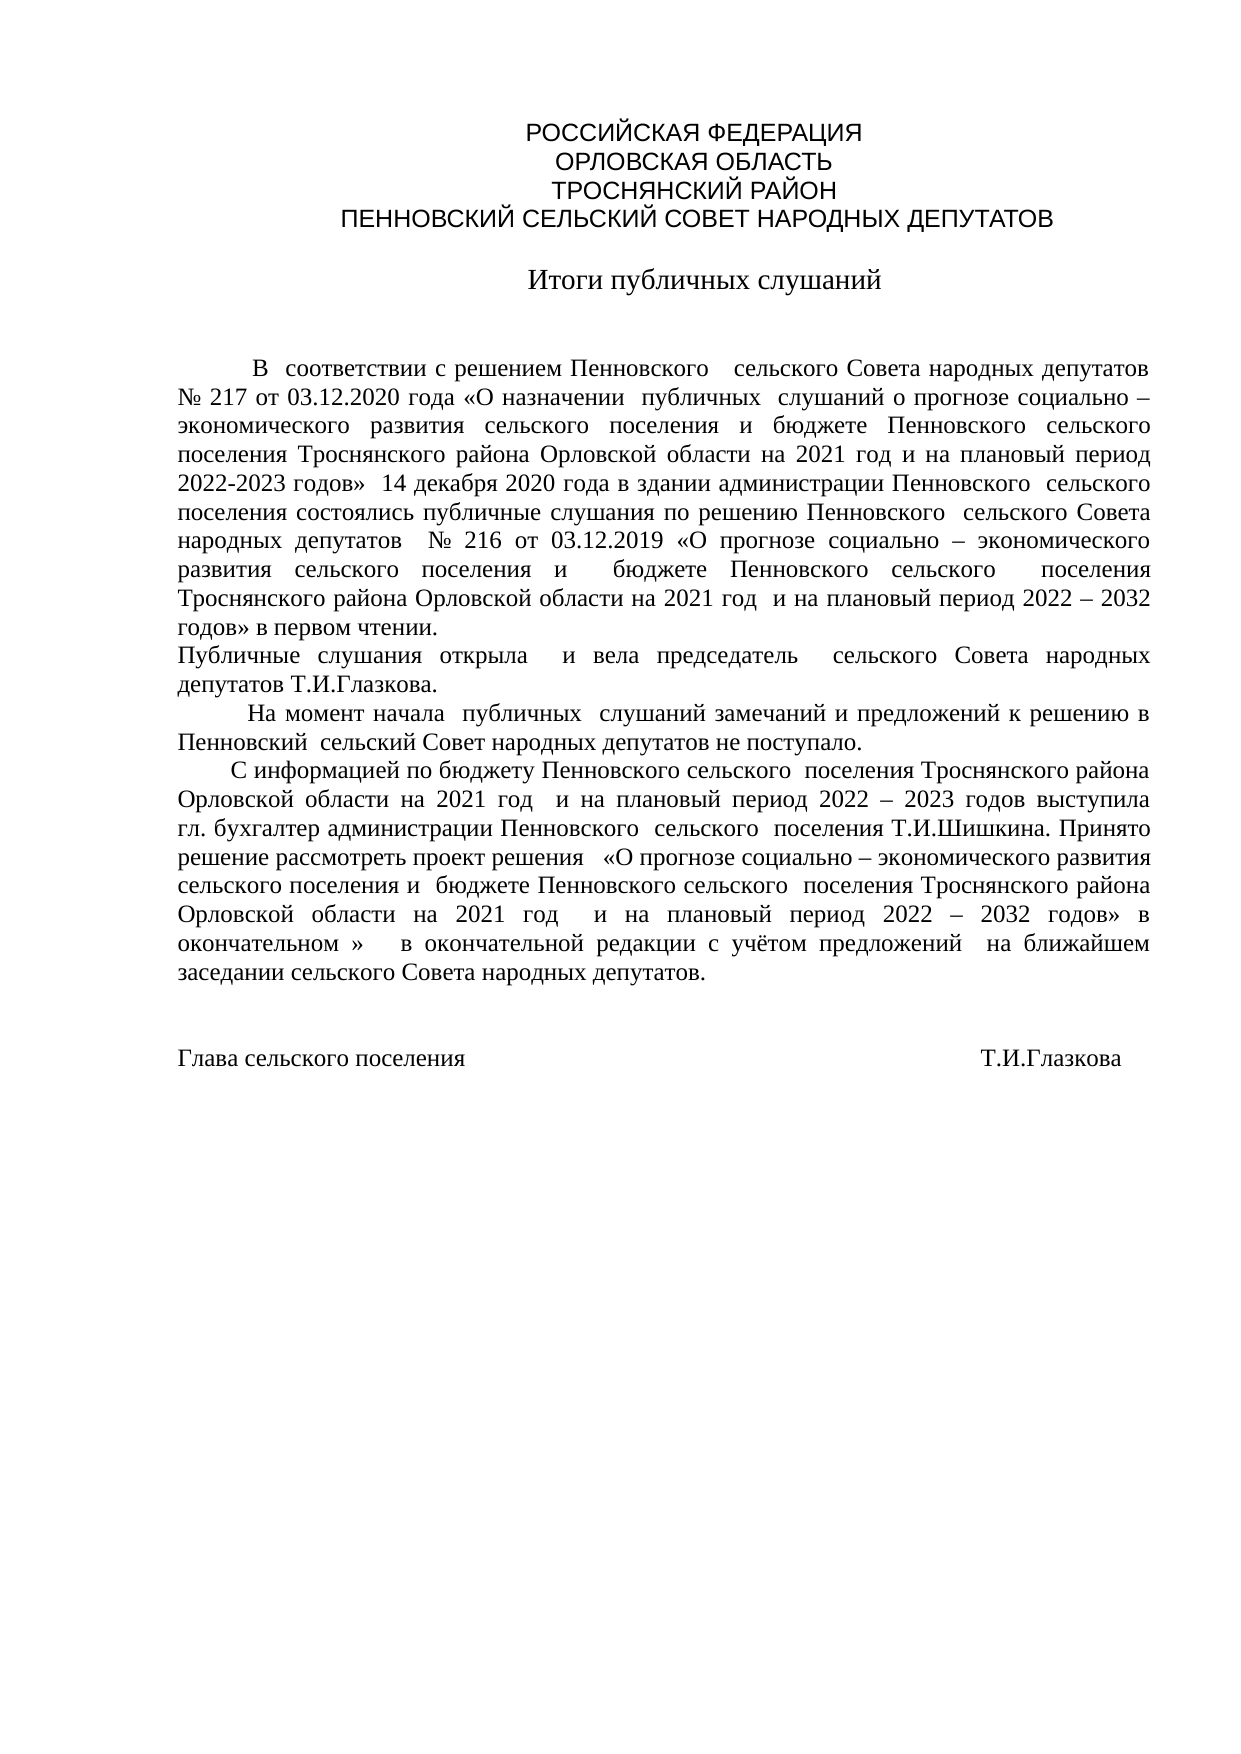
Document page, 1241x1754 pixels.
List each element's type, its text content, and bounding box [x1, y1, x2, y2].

text Глава сельского поселения Т.И.Глазкова [177, 1043, 1152, 1072]
subtitle ТРОСНЯНСКИЙ РАЙОН [177, 176, 1152, 204]
subtitle ПЕННОВСКИЙ СЕЛЬСКИЙ СОВЕТ НАРОДНЫХ ДЕПУТАТОВ [177, 204, 1152, 233]
text Итоги публичных слушаний [177, 262, 1152, 295]
text Публичные слушания открыла и вела председатель сельского Совета народных депутатов Т.И.Глазкова. [177, 640, 1152, 698]
subtitle ОРЛОВСКАЯ ОБЛАСТЬ [177, 147, 1152, 176]
text С информацией по бюджету Пенновского сельского поселения Троснянского района Орловской области на 2021 год и на плановый период 2022 – 2023 годов выступила гл. бухгалтер администрации Пенновского сельского поселения Т.И.Шишкина. Принято решение рассмотреть проект решения «О прогнозе социально – экономического развития сельского поселения и бюджете Пенновского сельского поселения Троснянского района Орловской области на 2021 год и на плановый период 2022 – 2032 годов» в окончательном » в окончательной редакции с учётом предложений на ближайшем заседании сельского Совета народных депутатов. [177, 755, 1152, 985]
text На момент начала публичных слушаний замечаний и предложений к решению в Пенновский сельский Совет народных депутатов не поступало. [177, 698, 1152, 755]
text В соответствии с решением Пенновского сельского Совета народных депутатов № 217 от 03.12.2020 года «О назначении публичных слушаний о прогнозе социально – экономического развития сельского поселения и бюджете Пенновского сельского поселения Троснянского района Орловской области на 2021 год и на плановый период 2022-2023 годов» 14 декабря 2020 года в здании администрации Пенновского сельского поселения состоялись публичные слушания по решению Пенновского сельского Совета народных депутатов № 216 от 03.12.2019 «О прогнозе социально – экономического развития сельского поселения и бюджете Пенновского сельского поселения Троснянского района Орловской области на 2021 год и на плановый период 2022 – 2032 годов» в первом чтении. [177, 353, 1152, 640]
subtitle РОССИЙСКАЯ ФЕДЕРАЦИЯ [177, 118, 1152, 147]
